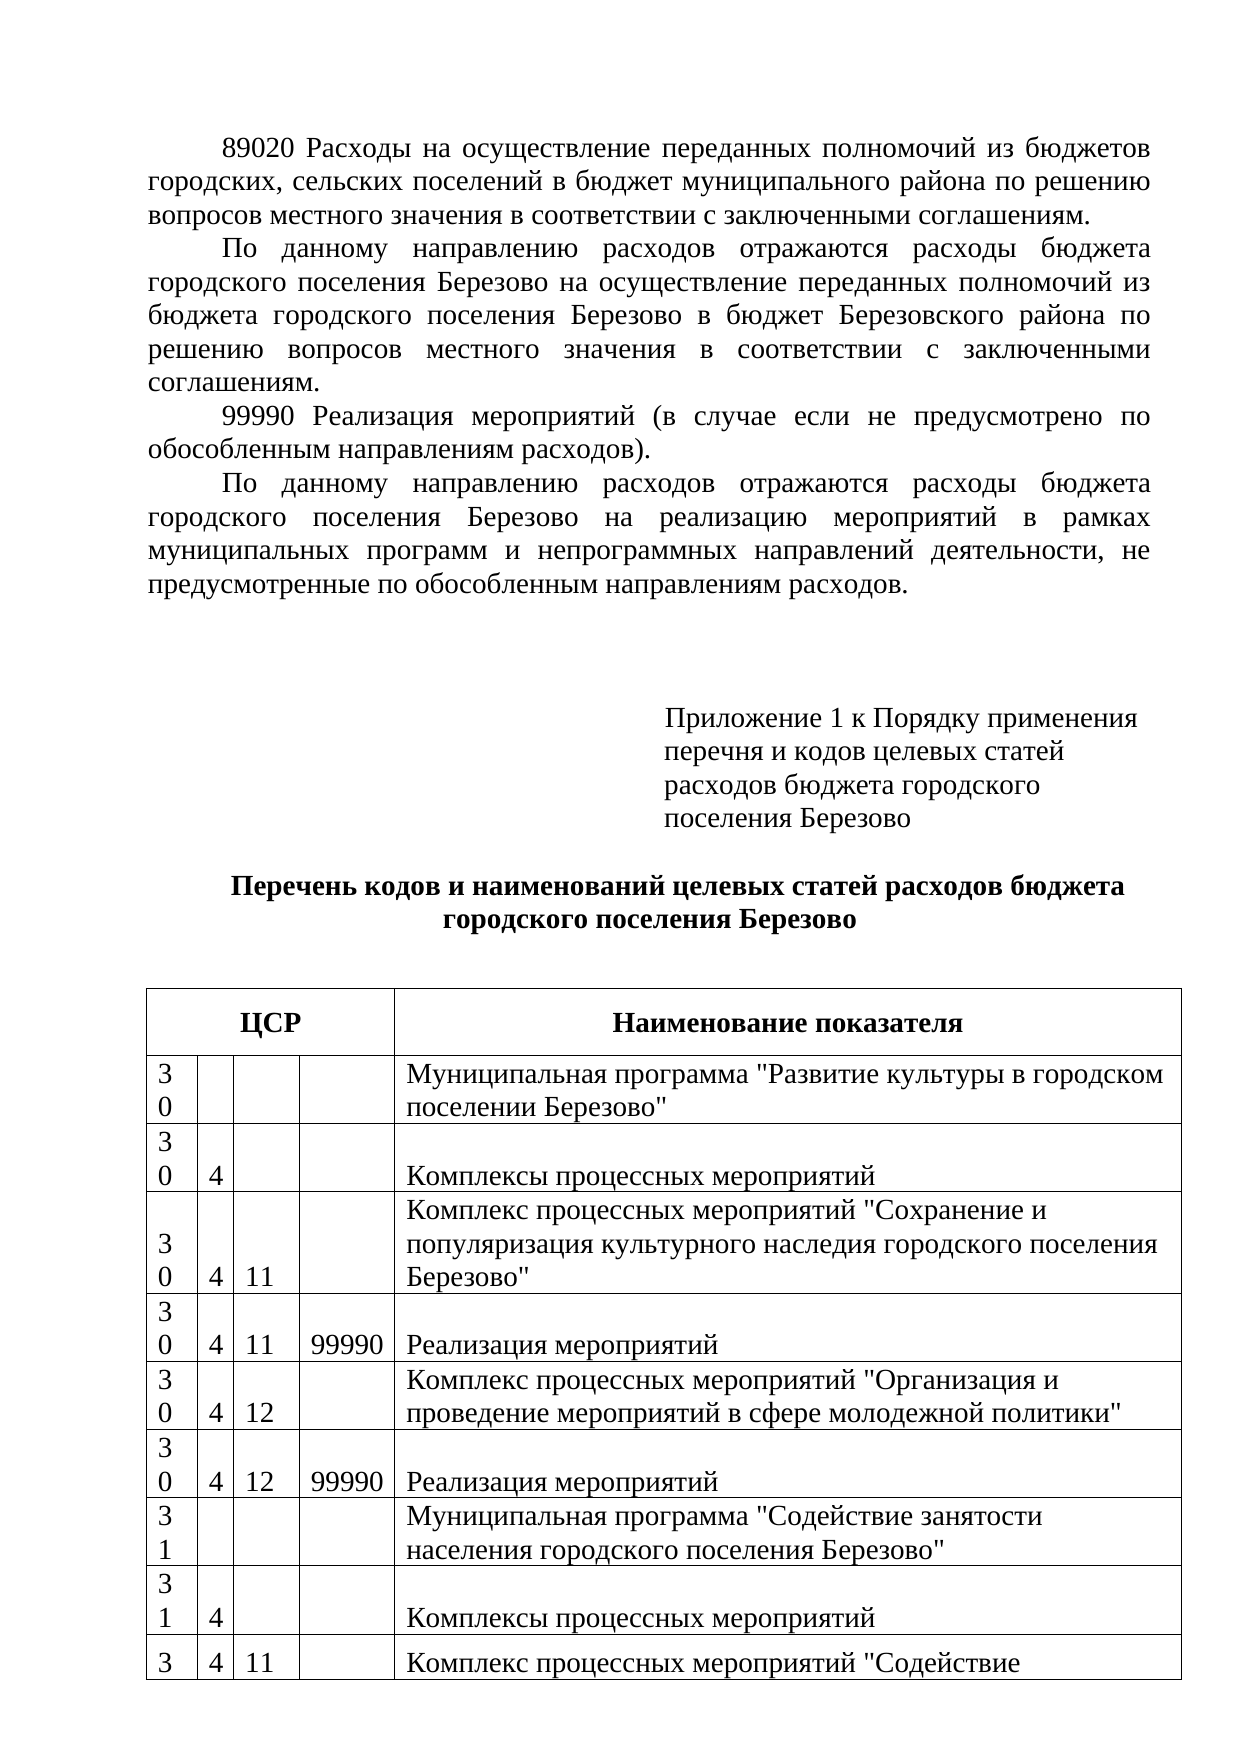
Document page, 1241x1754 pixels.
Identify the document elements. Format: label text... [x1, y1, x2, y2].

table_cell 11 [234, 1635, 299, 1679]
text По данному направлению расходов отражаются расходы бюджета городского поселения Березово на осуществление переданных полномочий из бюджета городского поселения Березово в бюджет Березовского района по решению вопросов местного значения в соответствии с заключенными соглашениям. [148, 230, 1152, 398]
table_cell Муниципальная программа "Содействие занятости населения городского поселения Березово" [395, 1498, 1181, 1565]
table_cell Комплексы процессных мероприятий [395, 1566, 1181, 1633]
table_cell 4 [198, 1192, 233, 1293]
table_cell [234, 1056, 299, 1123]
table_cell 31 [147, 1635, 197, 1679]
table_cell 4 [198, 1635, 233, 1679]
table_cell [300, 1362, 394, 1429]
table_cell 4 [198, 1294, 233, 1361]
table_cell 99990 [300, 1294, 394, 1361]
table_cell Комплекс процессных мероприятий "Сохранение и популяризация культурного наследия городского поселения Березово" [395, 1192, 1181, 1293]
table_cell 4 [198, 1362, 233, 1429]
text 99990 Реализация мероприятий (в случае если не предусмотрено по обособленным направлениям расходов). [148, 398, 1152, 465]
table_cell 30 [147, 1430, 197, 1497]
text По данному направлению расходов отражаются расходы бюджета городского поселения Березово на реализацию мероприятий в рамках муниципальных программ и непрограммных направлений деятельности, не предусмотренные по обособленным направлениям расходов. [148, 465, 1152, 599]
table_cell [234, 1498, 299, 1565]
table_cell 30 [147, 1192, 197, 1293]
table_cell 30 [147, 1056, 197, 1123]
table_cell 99990 [300, 1430, 394, 1497]
table_cell [234, 1566, 299, 1633]
text Перечень кодов и наименований целевых статей расходов бюджета городского поселения Березово [148, 868, 1152, 935]
table_cell [300, 1498, 394, 1565]
table_cell [234, 1124, 299, 1191]
table_cell 4 [198, 1566, 233, 1633]
table_cell 12 [234, 1430, 299, 1497]
table_cell 4 [198, 1124, 233, 1191]
table_cell Реализация мероприятий [395, 1294, 1181, 1361]
text 89020 Расходы на осуществление переданных полномочий из бюджетов городских, сельских поселений в бюджет муниципального района по решению вопросов местного значения в соответствии с заключенными соглашениям. [148, 130, 1152, 230]
table_cell 12 [234, 1362, 299, 1429]
table_cell 31 [147, 1566, 197, 1633]
table_cell 30 [147, 1294, 197, 1361]
text Приложение 1 к Порядку применения перечня и кодов целевых статей расходов бюджета городского поселения Березово [664, 700, 1152, 834]
table_cell Комплексы процессных мероприятий [395, 1124, 1181, 1191]
table_cell [300, 1192, 394, 1293]
table_cell [300, 1056, 394, 1123]
table_header Наименование показателя [395, 989, 1181, 1055]
table_cell 30 [147, 1124, 197, 1191]
table_cell Комплекс процессных мероприятий "Организация и проведение мероприятий в сфере молодежной политики" [395, 1362, 1181, 1429]
table_cell 11 [234, 1192, 299, 1293]
table_cell 30 [147, 1362, 197, 1429]
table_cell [395, 1635, 1181, 1679]
table_cell [300, 1566, 394, 1633]
table_cell 11 [234, 1294, 299, 1361]
table_cell Муниципальная программа "Развитие культуры в городском поселении Березово" [395, 1056, 1181, 1123]
table_cell [300, 1124, 394, 1191]
table_cell [198, 1056, 233, 1123]
table_cell [198, 1498, 233, 1565]
table_cell 31 [147, 1498, 197, 1565]
table_cell Реализация мероприятий [395, 1430, 1181, 1497]
table_cell 4 [198, 1430, 233, 1497]
table_header ЦСР [147, 989, 394, 1055]
table_cell [300, 1635, 394, 1679]
